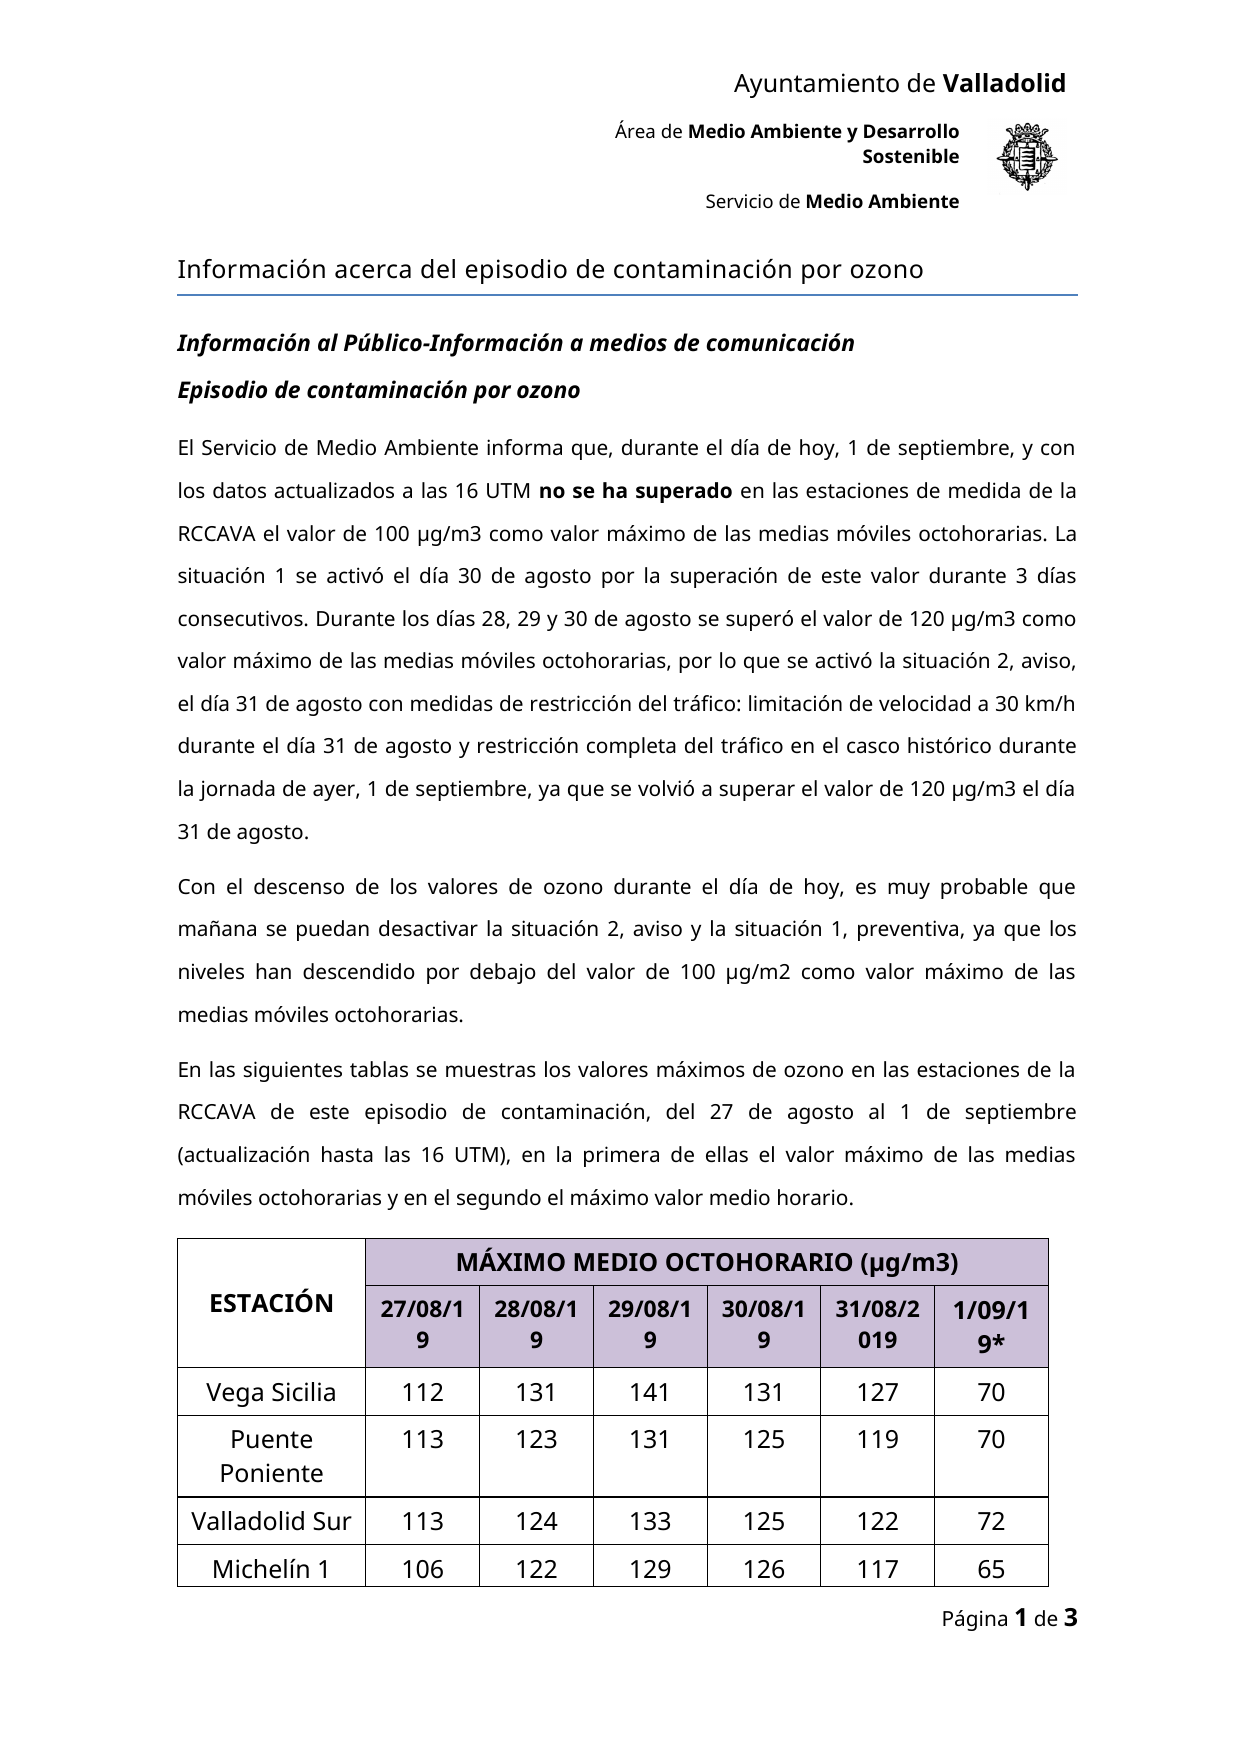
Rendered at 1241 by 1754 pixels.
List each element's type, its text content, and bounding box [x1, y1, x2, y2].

table_cell 125 [708, 1498, 820, 1544]
table_cell 126 [708, 1545, 820, 1586]
table_cell 27/08/19 [366, 1286, 479, 1367]
table_cell 30/08/19 [708, 1286, 820, 1367]
table_cell 119 [821, 1416, 934, 1496]
table_header MÁXIMO MEDIO OCTOHORARIO (µg/m3) [366, 1239, 1048, 1285]
table_cell 1/09/19* [935, 1286, 1048, 1367]
table_cell 70 [935, 1368, 1048, 1415]
table_cell Michelín 1 [178, 1545, 365, 1586]
table_cell 28/08/19 [480, 1286, 593, 1367]
table_header ESTACIÓN [178, 1239, 365, 1367]
table_cell 127 [821, 1368, 934, 1415]
subtitle Información al Público-Información a medios de comunicación Episodio de contaminación por ozono [177, 327, 1078, 405]
text Con el descenso de los valores de ozono durante el día de hoy, es muy probable que mañana se puedan desactivar la situación 2, aviso y la situación 1, preventiva, ya que los niveles han descendido por debajo del valor de 100 µg/m2 como valor máximo de las medias móviles octohorarias. [177, 872, 1078, 1028]
table_cell 113 [366, 1498, 479, 1544]
text En las siguientes tablas se muestras los valores máximos de ozono en las estaciones de la RCCAVA de este episodio de contaminación, del 27 de agosto al 1 de septiembre (actualización hasta las 16 UTM), en la primera de ellas el valor máximo de las medias móviles octohorarias y en el segundo el máximo valor medio horario. [177, 1055, 1078, 1211]
title Información acerca del episodio de contaminación por ozono [177, 251, 1078, 294]
table_cell 131 [594, 1416, 707, 1496]
table_cell 106 [366, 1545, 479, 1586]
table_cell 133 [594, 1498, 707, 1544]
table_cell 131 [708, 1368, 820, 1415]
table_cell 122 [480, 1545, 593, 1586]
table_cell Vega Sicilia [178, 1368, 365, 1415]
table_cell 125 [708, 1416, 820, 1496]
picture [987, 118, 1067, 195]
table_cell 29/08/19 [594, 1286, 707, 1367]
table_cell 131 [480, 1368, 593, 1415]
table_cell 122 [821, 1498, 934, 1544]
table_cell 124 [480, 1498, 593, 1544]
table_cell 70 [935, 1416, 1048, 1496]
table_cell 65 [935, 1545, 1048, 1586]
table_cell 113 [366, 1416, 479, 1496]
table_cell 141 [594, 1368, 707, 1415]
table_cell 72 [935, 1498, 1048, 1544]
table_cell 112 [366, 1368, 479, 1415]
table_cell 117 [821, 1545, 934, 1586]
table_cell 123 [480, 1416, 593, 1496]
table_cell Valladolid Sur [178, 1498, 365, 1544]
table_cell Puente Poniente [178, 1416, 365, 1496]
text El Servicio de Medio Ambiente informa que, durante el día de hoy, 1 de septiembre, y con los datos actualizados a las 16 UTM no se ha superado en las estaciones de medida de la RCCAVA el valor de 100 µg/m3 como valor máximo de las medias móviles octohorarias. La situación 1 se activó el día 30 de agosto por la superación de este valor durante 3 días consecutivos. Durante los días 28, 29 y 30 de agosto se superó el valor de 120 µg/m3 como valor máximo de las medias móviles octohorarias, por lo que se activó la situación 2, aviso, el día 31 de agosto con medidas de restricción del tráfico: limitación de velocidad a 30 km/h durante el día 31 de agosto y restricción completa del tráfico en el casco histórico durante la jornada de ayer, 1 de septiembre, ya que se volvió a superar el valor de 120 µg/m3 el día 31 de agosto. [177, 433, 1078, 845]
table_cell 31/08/2019 [821, 1286, 934, 1367]
table_cell 129 [594, 1545, 707, 1586]
